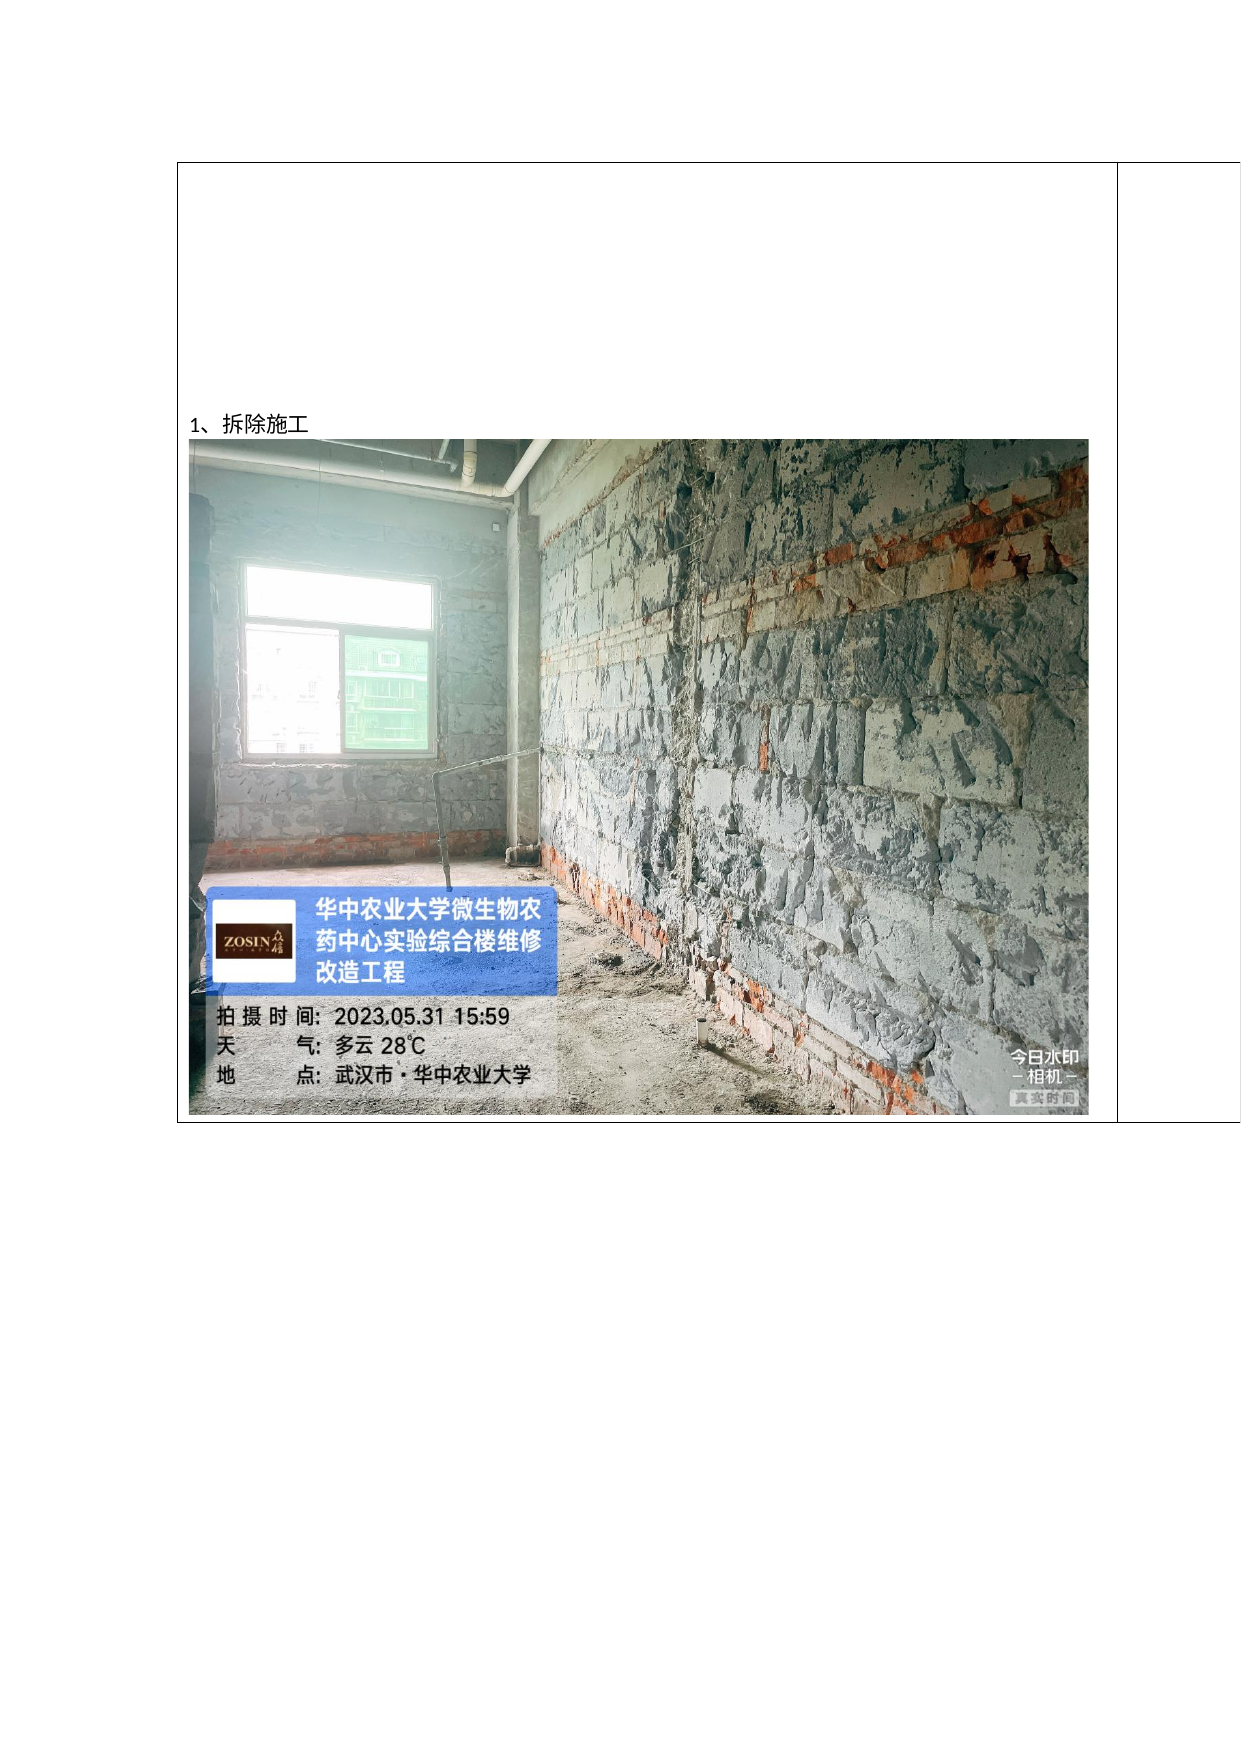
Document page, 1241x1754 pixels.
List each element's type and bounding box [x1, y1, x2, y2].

table_cell [178, 163, 1117, 1122]
table_cell [1118, 163, 1240, 1122]
picture [188, 439, 1089, 1115]
